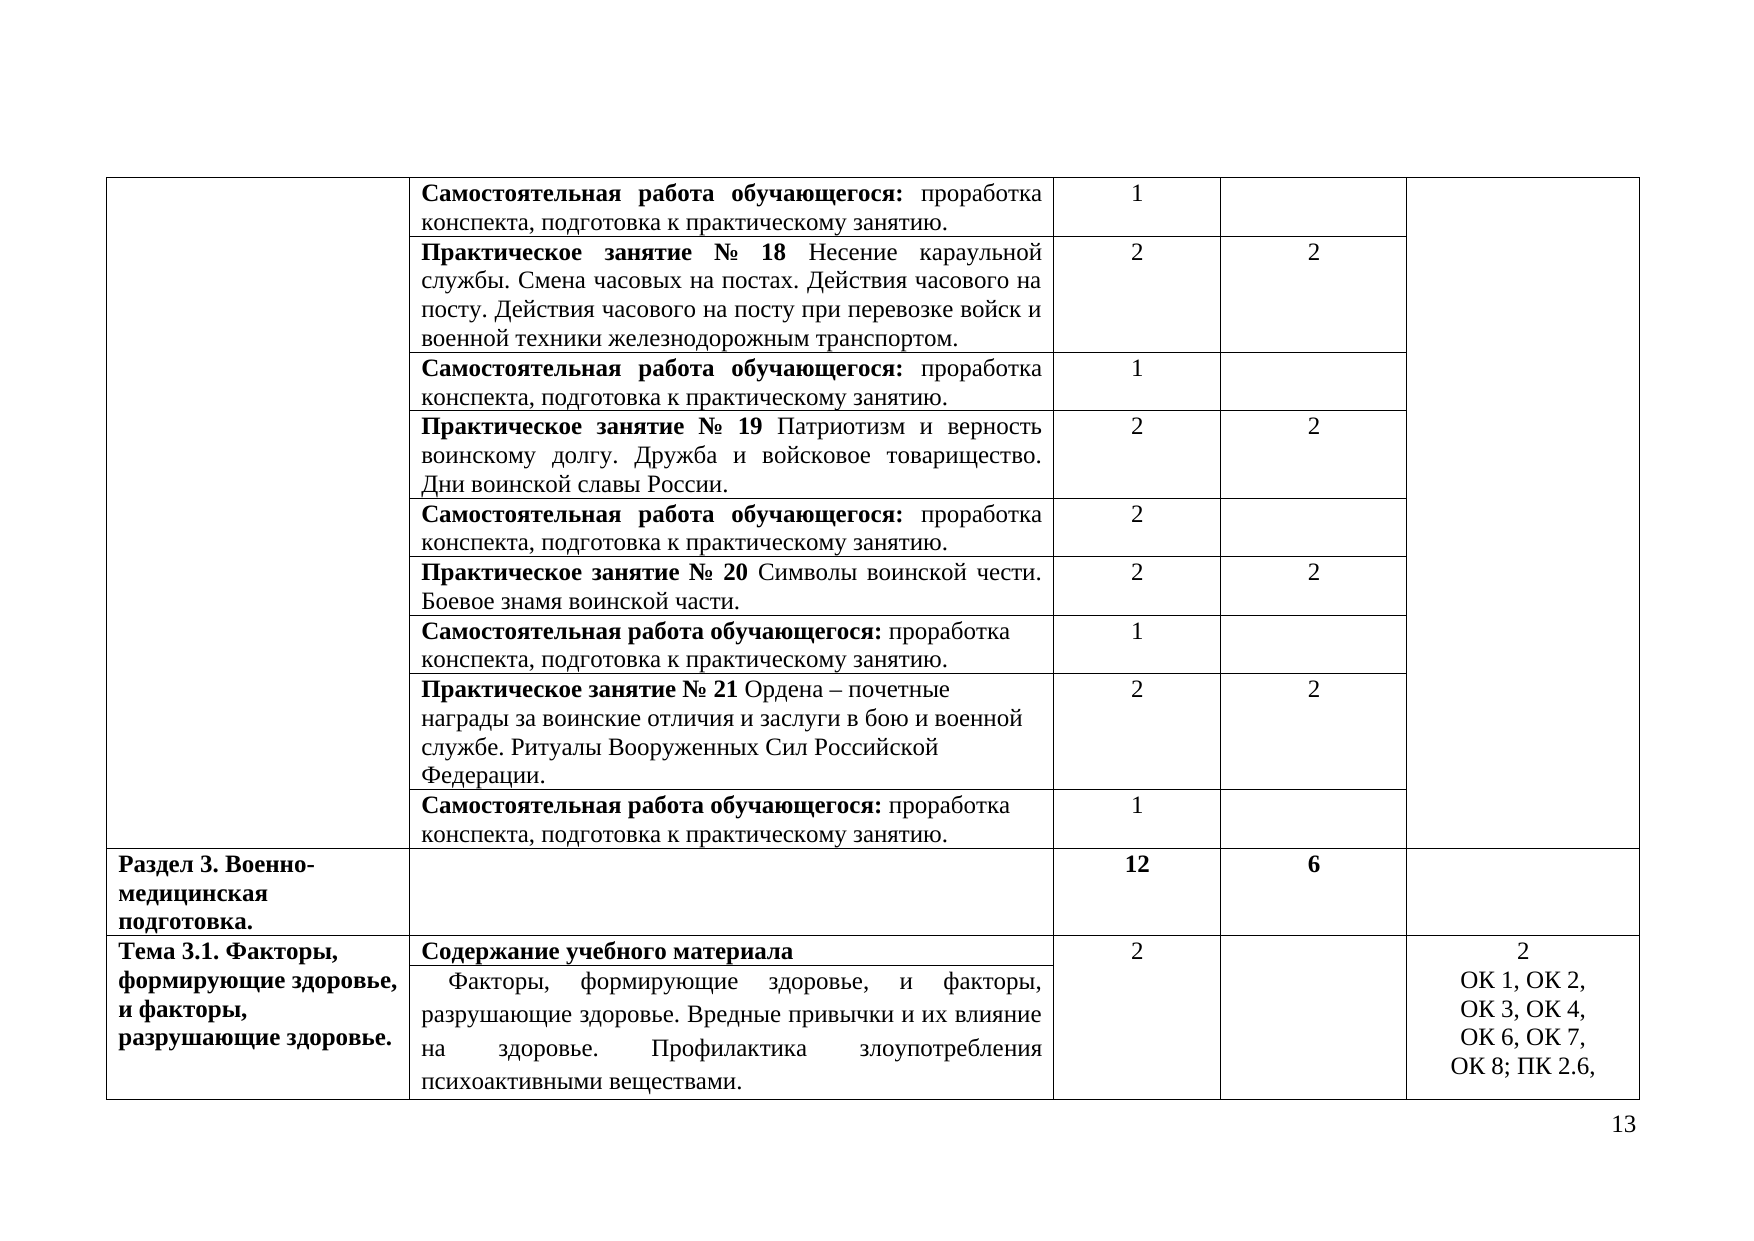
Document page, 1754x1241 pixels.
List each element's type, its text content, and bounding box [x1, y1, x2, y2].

table_cell [1221, 616, 1406, 673]
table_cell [410, 178, 1053, 236]
table_cell 2 [1054, 936, 1220, 1099]
table_cell Тема 3.1. Факторы, формирующие здоровье, и факторы, разрушающие здоровье. [107, 936, 409, 1099]
table_cell [1221, 790, 1406, 848]
table_cell Практическое занятие № 19 Патриотизм и верность воинскому долгу. Дружба и войсковое товарищество. Дни воинской славы России. [410, 411, 1053, 498]
table_cell Практическое занятие № 18 Несение караульной службы. Смена часовых на постах. Действия часового на посту. Действия часового на посту при перевозке войск и военной техники железнодорожным транспортом. [410, 237, 1053, 352]
table_cell Раздел 3. Военно-медицинская подготовка. [107, 849, 409, 935]
table_cell Самостоятельная работа обучающегося: проработка конспекта, подготовка к практическому занятию. [410, 353, 1053, 410]
table_cell 12 [1054, 849, 1220, 935]
table_cell 2 [1054, 499, 1220, 556]
table_cell [1221, 353, 1406, 410]
table_cell 2 [1221, 237, 1406, 352]
table_cell 2 [1054, 674, 1220, 789]
table_cell [1407, 849, 1639, 935]
table_cell Содержание учебного материала [410, 936, 1053, 965]
table_cell 2 [1054, 557, 1220, 615]
table_cell Практическое занятие № 20 Символы воинской чести. Боевое знамя воинской части. [410, 557, 1053, 615]
table_cell 2 [1221, 557, 1406, 615]
table_cell 2 [1221, 674, 1406, 789]
table_cell [1221, 178, 1406, 236]
table_cell 1 [1054, 616, 1220, 673]
table_cell 2 [1221, 411, 1406, 498]
table_cell 1 [1054, 353, 1220, 410]
table_cell [410, 849, 1053, 935]
table_cell 2 ОК 1, ОК 2, ОК 3, ОК 4, ОК 6, ОК 7, ОК 8; ПК 2.6, ПК 3.1, ПК 3.2 [1407, 936, 1639, 1099]
table_cell 2 [1054, 411, 1220, 498]
table_cell [1221, 499, 1406, 556]
table_cell Факторы, формирующие здоровье, и факторы, разрушающие здоровье. Вредные привычки и их влияние на здоровье. Профилактика злоупотребления психоактивными веществами. [410, 966, 1053, 1099]
table_cell 6 [1221, 849, 1406, 935]
table_cell [1221, 936, 1406, 1099]
table_cell 1 [1054, 790, 1220, 848]
table_cell Самостоятельная работа обучающегося: проработка конспекта, подготовка к практическому занятию. [410, 616, 1053, 673]
table_cell 1 [1054, 178, 1220, 236]
table_cell Самостоятельная работа обучающегося: проработка конспекта, подготовка к практическому занятию. [410, 790, 1053, 848]
table_cell Самостоятельная работа обучающегося: проработка конспекта, подготовка к практическому занятию. [410, 499, 1053, 556]
table_cell 2 [1054, 237, 1220, 352]
table_cell Практическое занятие № 21 Ордена – почетные награды за воинские отличия и заслуги в бою и военной службе. Ритуалы Вооруженных Сил Российской Федерации. [410, 674, 1053, 789]
